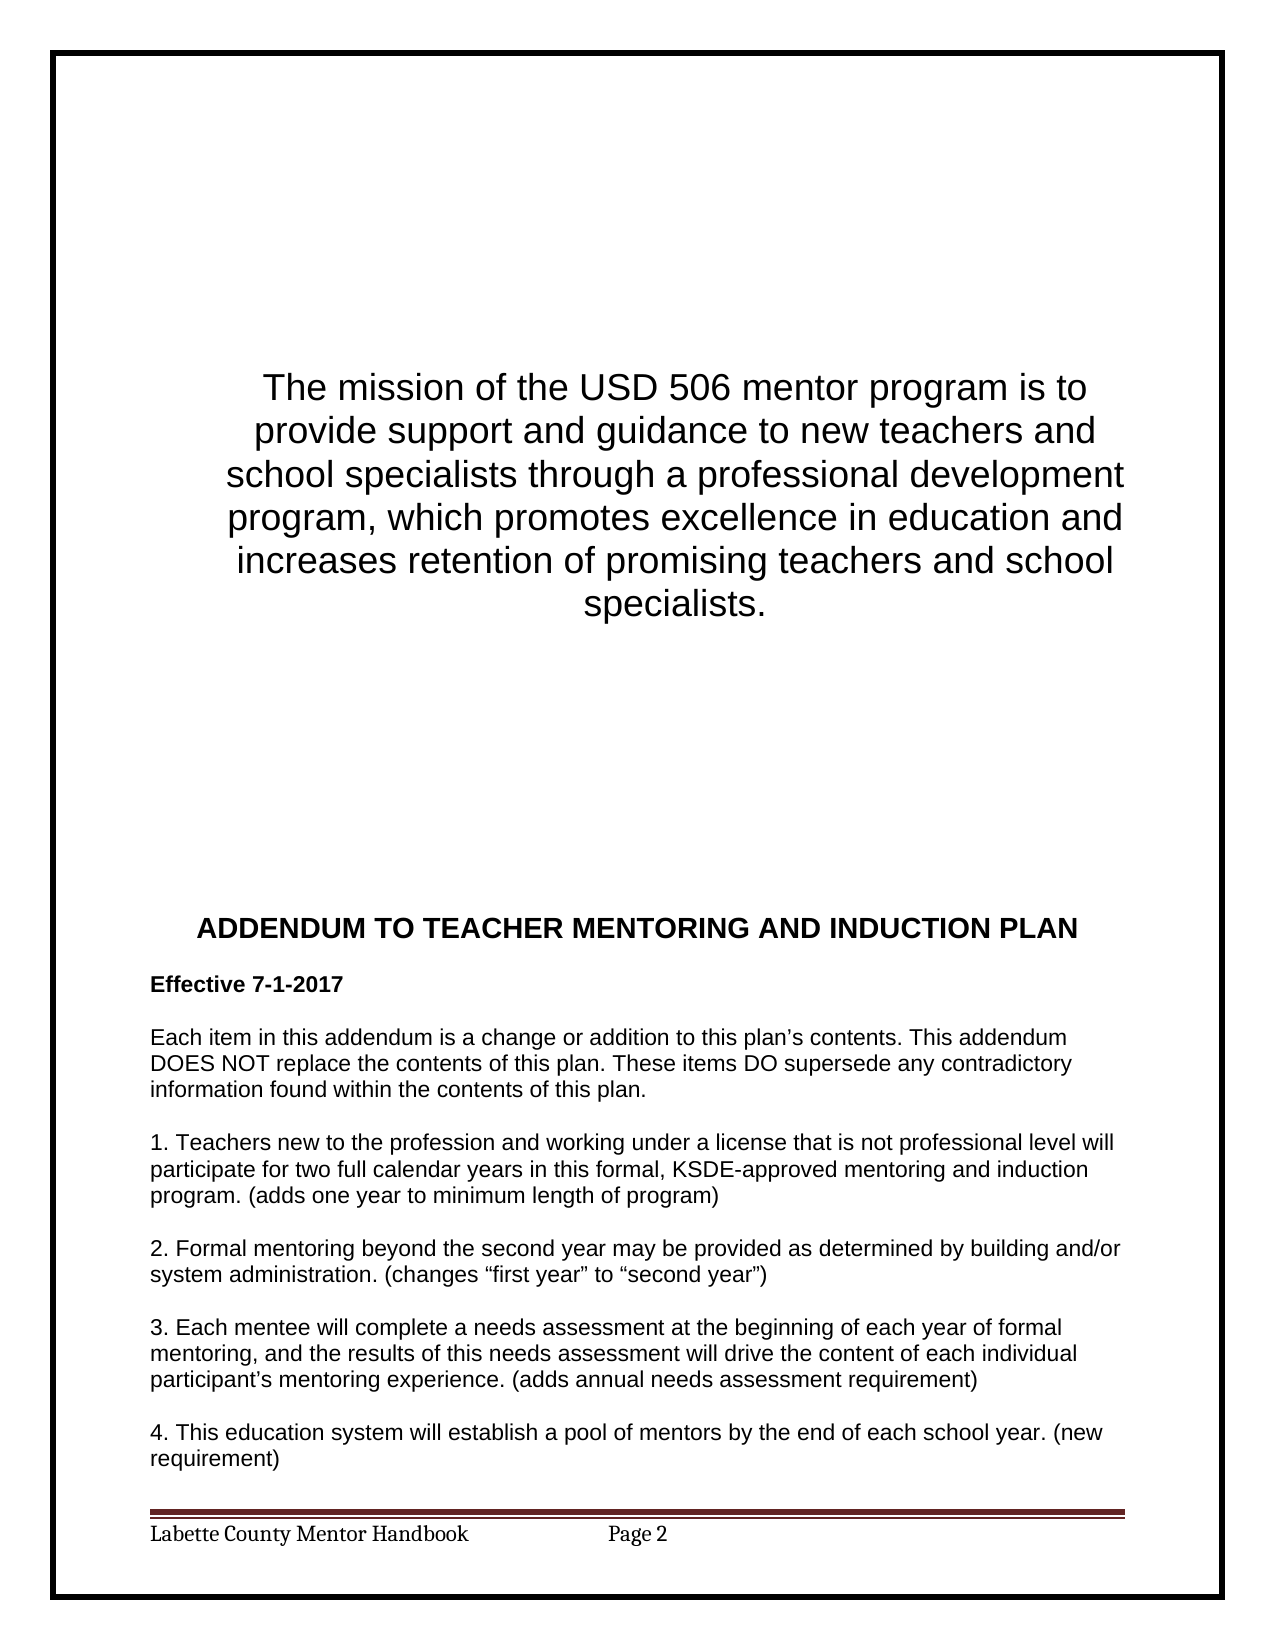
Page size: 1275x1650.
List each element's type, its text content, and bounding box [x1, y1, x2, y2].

text 3. Each mentee will complete a needs assessment at the beginning of each year of formal mentoring, and the results of this needs assessment will drive the content of each individual participant’s mentoring experience. (adds annual needs assessment requirement) [150, 1314, 1125, 1393]
text Each item in this addendum is a change or addition to this plan’s contents. This addendum DOES NOT replace the contents of this plan. These items DO supersede any contradictory information found within the contents of this plan. [150, 1024, 1125, 1103]
text ADDENDUM TO TEACHER MENTORING AND INDUCTION PLAN [150, 911, 1125, 945]
text Effective 7-1-2017 [150, 971, 1125, 997]
text 1. Teachers new to the profession and working under a license that is not professional level will participate for two full calendar years in this formal, KSDE-approved mentoring and induction program. (adds one year to minimum length of program) [150, 1129, 1125, 1208]
text 4. This education system will establish a pool of mentors by the end of each school year. (new requirement) [150, 1419, 1125, 1472]
text 2. Formal mentoring beyond the second year may be provided as determined by building and/or system administration. (changes “first year” to “second year”) [150, 1234, 1125, 1287]
text The mission of the USD 506 mentor program is to provide support and guidance to new teachers and school specialists through a professional development program, which promotes excellence in education and increases retention of promising teachers and school specialists. [225, 366, 1125, 624]
